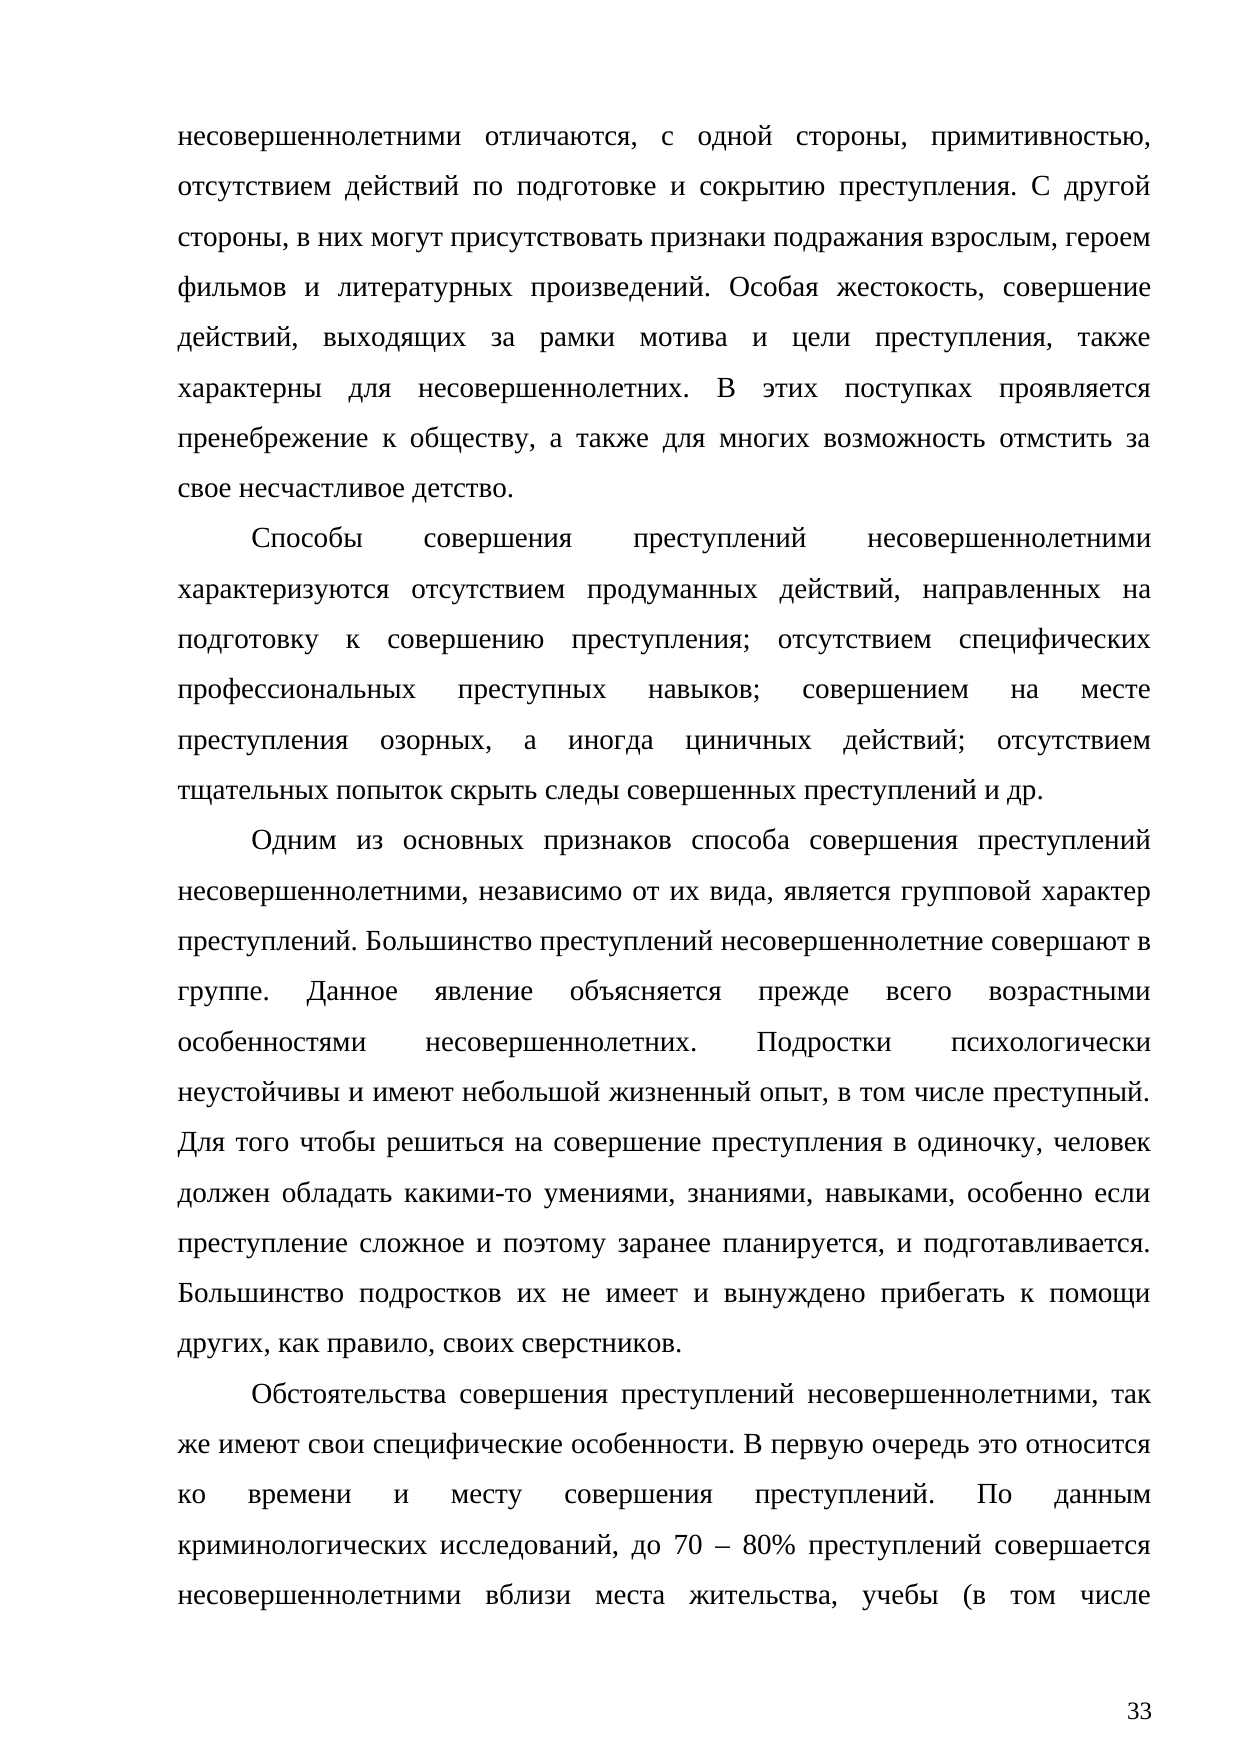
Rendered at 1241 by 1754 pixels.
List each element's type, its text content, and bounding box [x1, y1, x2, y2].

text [177, 118, 1152, 504]
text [177, 1376, 1152, 1611]
text Способы совершения преступлений несовершеннолетними характеризуются отсутствием продуманных действий, направленных на подготовку к совершению преступления; отсутствием специфических профессиональных преступных навыков; совершением на месте преступления озорных, а иногда циничных действий; отсутствием тщательных попыток скрыть следы совершенных преступлений и др. [177, 521, 1152, 806]
text Одним из основных признаков способа совершения преступлений несовершеннолетними, независимо от их вида, является групповой характер преступлений. Большинство преступлений несовершеннолетние совершают в группе. Данное явление объясняется прежде всего возрастными особенностями несовершеннолетних. Подростки психологически неустойчивы и имеют небольшой жизненный опыт, в том числе преступный. Для того чтобы решиться на совершение преступления в одиночку, человек должен обладать какими-то умениями, знаниями, навыками, особенно если преступление сложное и поэтому заранее планируется, и подготавливается. Большинство подростков их не имеет и вынуждено прибегать к помощи других, как правило, своих сверстников. [177, 822, 1152, 1359]
